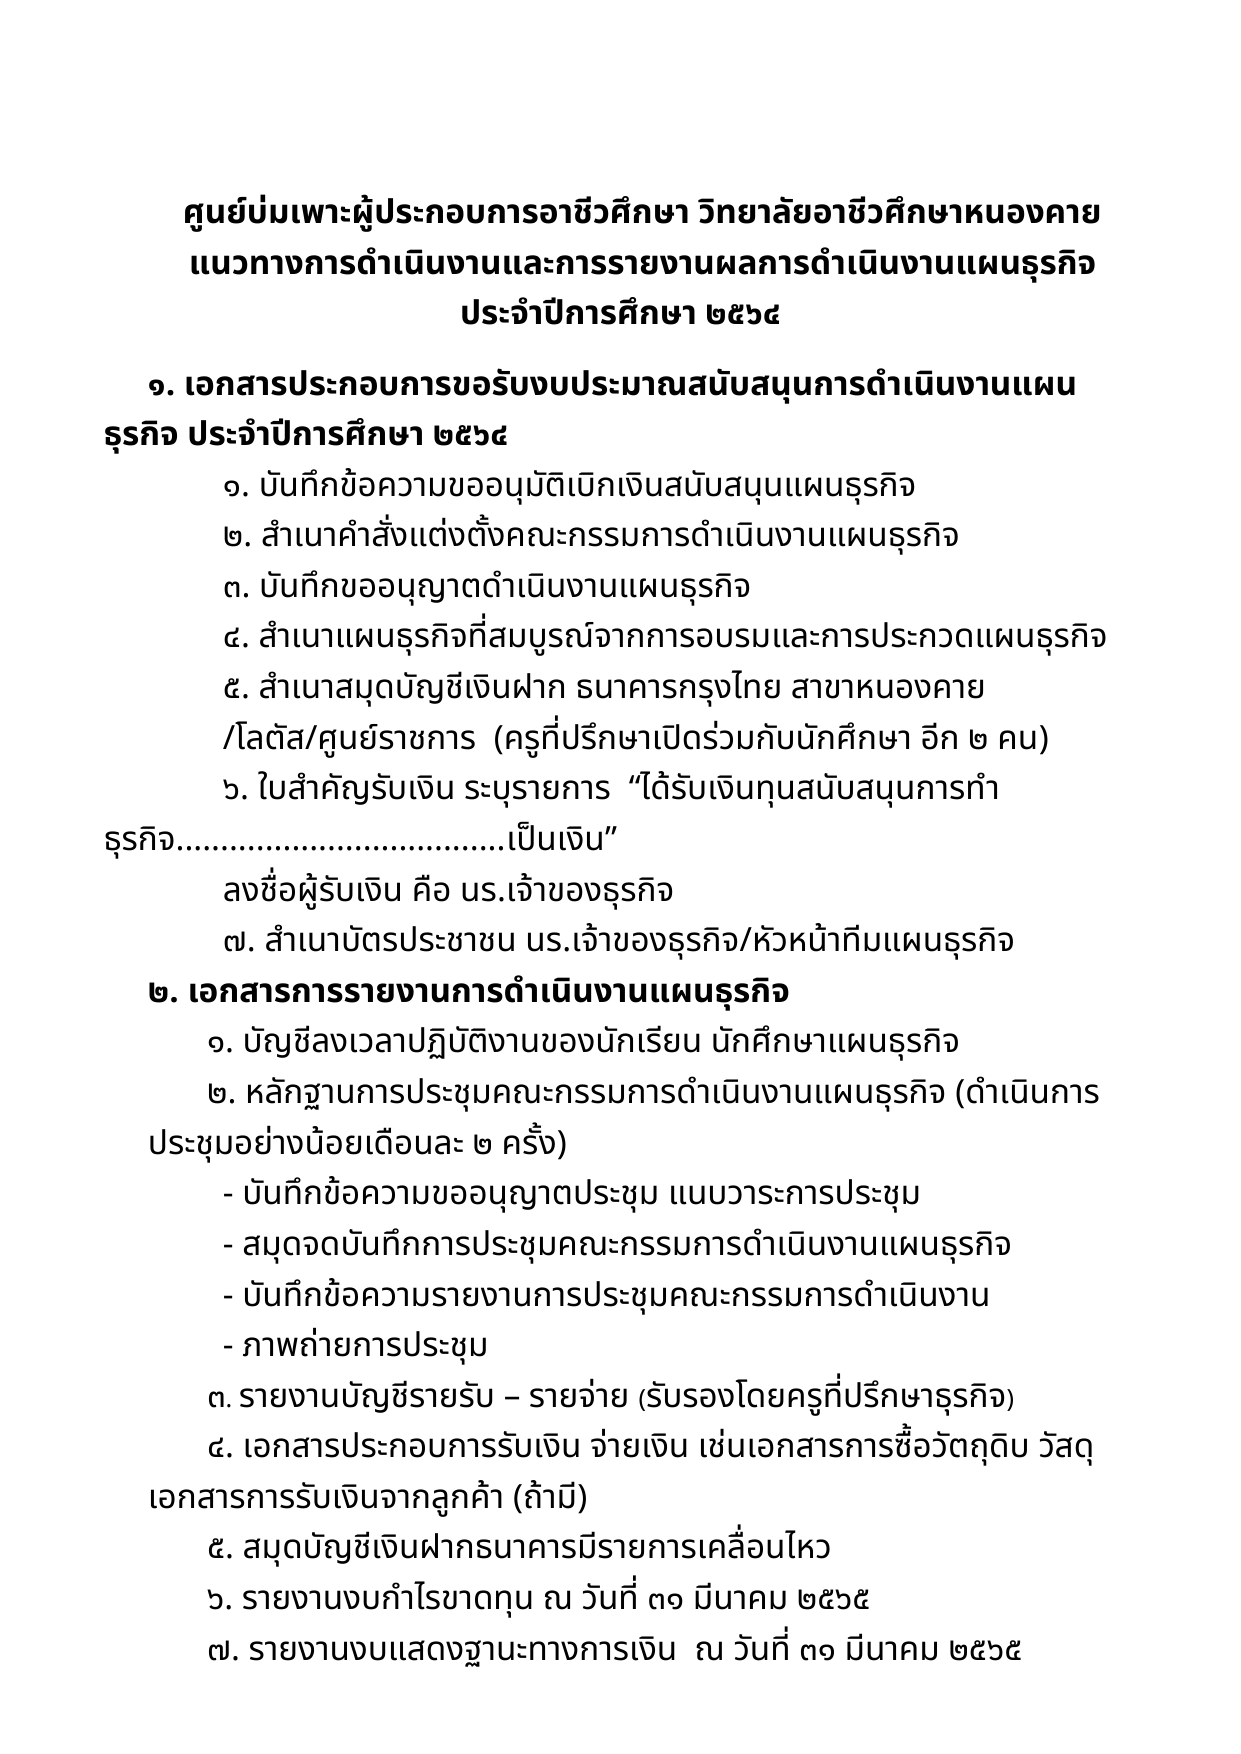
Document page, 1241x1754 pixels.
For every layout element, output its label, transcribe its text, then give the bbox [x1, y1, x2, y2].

text ๒. เอกสารการรายงานการดำเนินงานแผนธุรกิจ [103, 967, 1137, 1017]
text - บันทึกข้อความรายงานการประชุมคณะกรรมการดำเนินงาน [148, 1270, 1093, 1321]
text ๗. สำเนาบัตรประชาชน นร.เจ้าของธุรกิจ/หัวหน้าทีมแผนธุรกิจ [103, 916, 1137, 967]
text ลงชื่อผู้รับเงิน คือ นร.เจ้าของธุรกิจ [103, 865, 1137, 916]
text ๑. เอกสารประกอบการขอรับงบประมาณสนับสนุนการดำเนินงานแผนธุรกิจ ประจำปีการศึกษา ๒๕๖๔ [103, 359, 1137, 460]
text แนวทางการดำเนินงานและการรายงานผลการดำเนินงานแผนธุรกิจ ประจำปีการศึกษา ๒๕๖๔ [103, 239, 1137, 339]
text - ภาพถ่ายการประชุม [148, 1321, 1093, 1372]
text ๑. บันทึกข้อความขออนุมัติเบิกเงินสนับสนุนแผนธุรกิจ [148, 460, 1137, 511]
text ๒. สำเนาคำสั่งแต่งตั้งคณะกรรมการดำเนินงานแผนธุรกิจ [148, 511, 1137, 562]
text ๕. สมุดบัญชีเงินฝากธนาคารมีรายการเคลื่อนไหว [148, 1523, 1152, 1574]
text ๒. หลักฐานการประชุมคณะกรรมการดำเนินงานแผนธุรกิจ (ดำเนินการประชุมอย่างน้อยเดือนละ ๒ ครั้ง) [148, 1068, 1137, 1169]
text ๔. เอกสารประกอบการรับเงิน จ่ายเงิน เช่นเอกสารการซื้อวัตถุดิบ วัสดุ เอกสารการรับเงินจากลูกค้า (ถ้ามี) [148, 1422, 1152, 1523]
text ศูนย์บ่มเพาะผู้ประกอบการอาชีวศึกษา วิทยาลัยอาชีวศึกษาหนองคาย [103, 188, 1137, 239]
text ๓. บันทึกขออนุญาตดำเนินงานแผนธุรกิจ [148, 562, 1137, 612]
text ๖. ใบสำคัญรับเงิน ระบุรายการ “ได้รับเงินทุนสนับสนุนการทำธุรกิจ.....................................เป็นเงิน” [103, 764, 1137, 865]
text ๓. รายงานบัญชีรายรับ – รายจ่าย (รับรองโดยครูที่ปรึกษาธุรกิจ) [148, 1372, 1152, 1422]
text ๑. บัญชีลงเวลาปฏิบัติงานของนักเรียน นักศึกษาแผนธุรกิจ [148, 1017, 1093, 1068]
text - สมุดจดบันทึกการประชุมคณะกรรมการดำเนินงานแผนธุรกิจ [148, 1220, 1093, 1270]
text ๔. สำเนาแผนธุรกิจที่สมบูรณ์จากการอบรมและการประกวดแผนธุรกิจ [148, 612, 1137, 663]
text - บันทึกข้อความขออนุญาตประชุม แนบวาระการประชุม [148, 1169, 1093, 1220]
text ๗. รายงานงบแสดงฐานะทางการเงิน ณ วันที่ ๓๑ มีนาคม ๒๕๖๕ [148, 1624, 1152, 1675]
text ๕. สำเนาสมุดบัญชีเงินฝาก ธนาคารกรุงไทย สาขาหนองคาย /โลตัส/ศูนย์ราชการ (ครูที่ปรึกษาเปิดร่วมกับนักศึกษา อีก ๒ คน) [223, 663, 1137, 764]
text ๖. รายงานงบกำไรขาดทุน ณ วันที่ ๓๑ มีนาคม ๒๕๖๕ [148, 1574, 1152, 1624]
